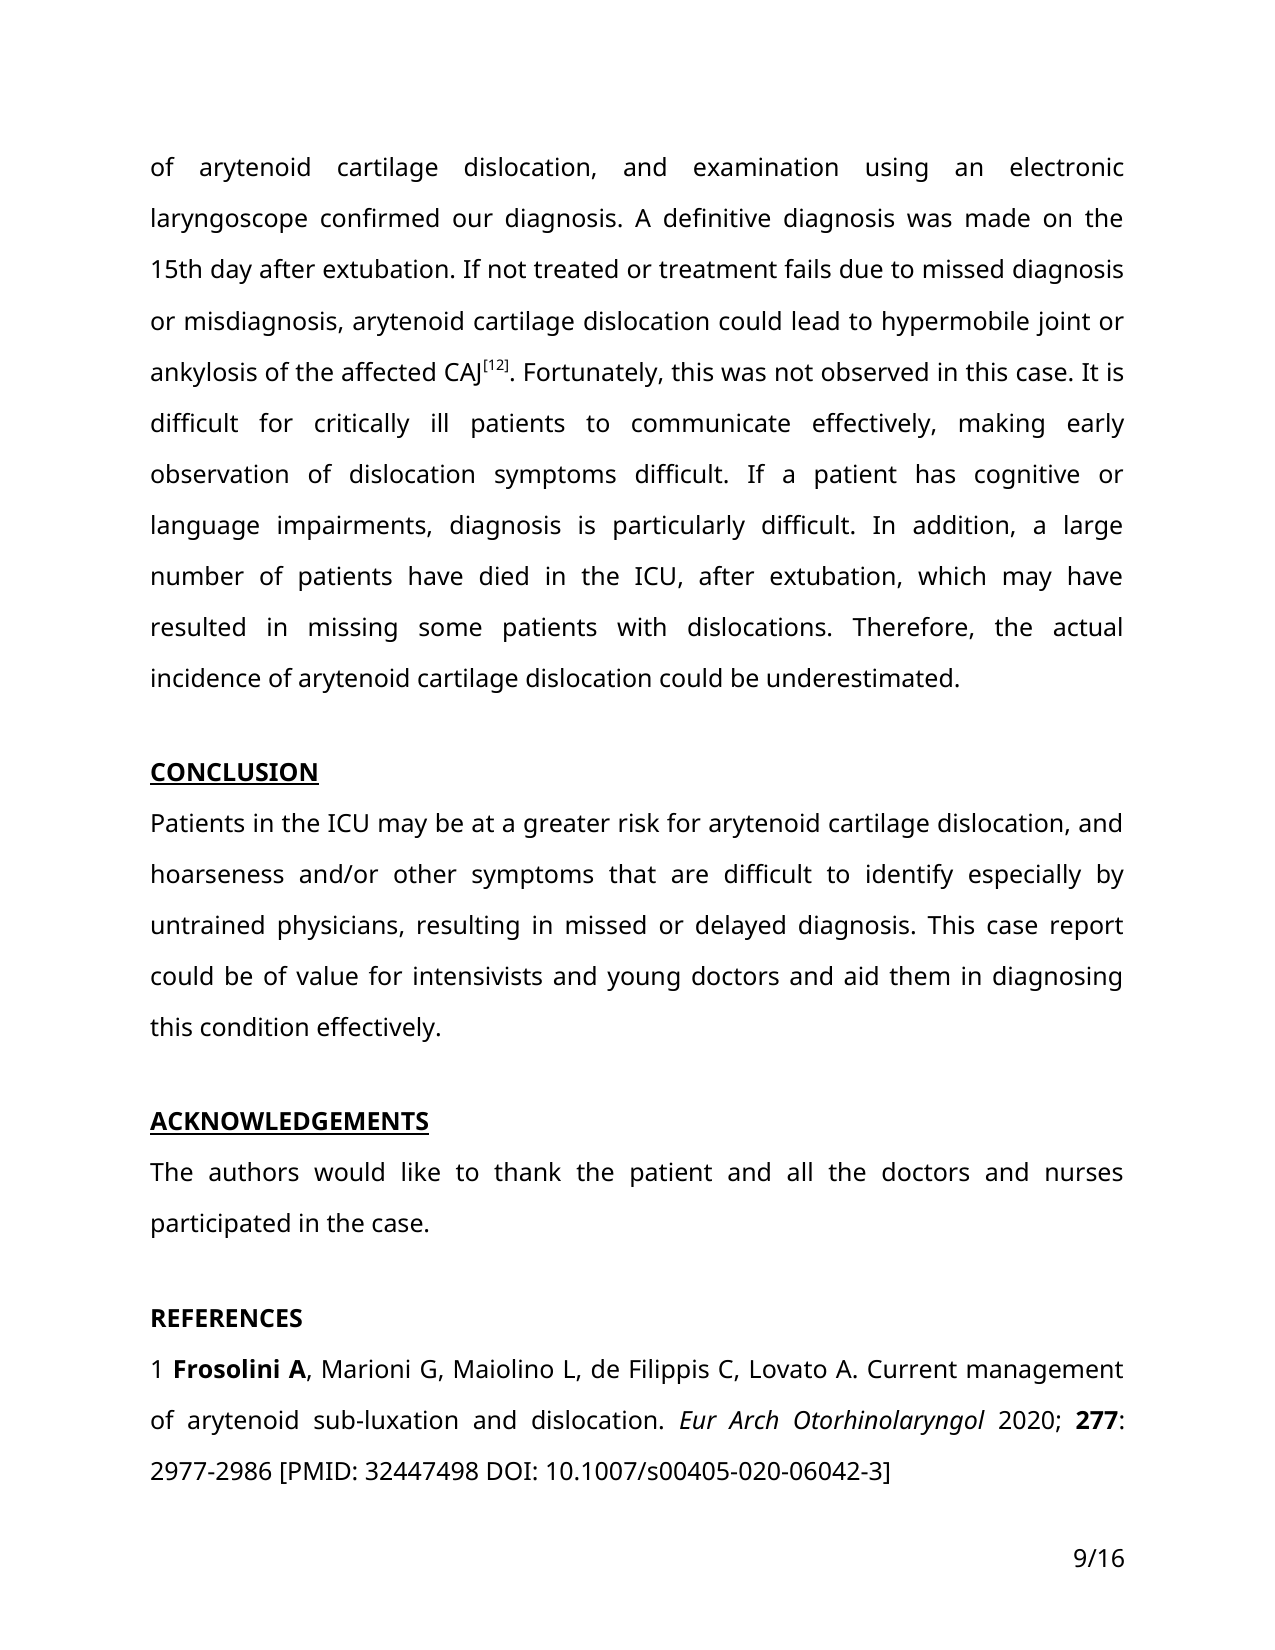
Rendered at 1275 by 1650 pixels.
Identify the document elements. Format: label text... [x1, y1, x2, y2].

text CONCLUSION [150, 754, 1125, 789]
text Patients in the ICU may be at a greater risk for arytenoid cartilage dislocation, and hoarseness and/or other symptoms that are difficult to identify especially by untrained physicians, resulting in missed or delayed diagnosis. This case report could be of value for intensivists and young doctors and aid them in diagnosing this condition effectively. [150, 806, 1125, 1044]
text The authors would like to thank the patient and all the doctors and nurses participated in the case. [150, 1155, 1125, 1240]
text 1 Frosolini A, Marioni G, Maiolino L, de Filippis C, Lovato A. Current management of arytenoid sub-luxation and dislocation. Eur Arch Otorhinolaryngol 2020; 277: 2977-2986 [PMID: 32447498 DOI: 10.1007/s00405-020-06042-3] [150, 1351, 1125, 1487]
text REFERENCES [150, 1300, 1125, 1334]
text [150, 150, 1125, 694]
text ACKNOWLEDGEMENTS [150, 1104, 1125, 1138]
